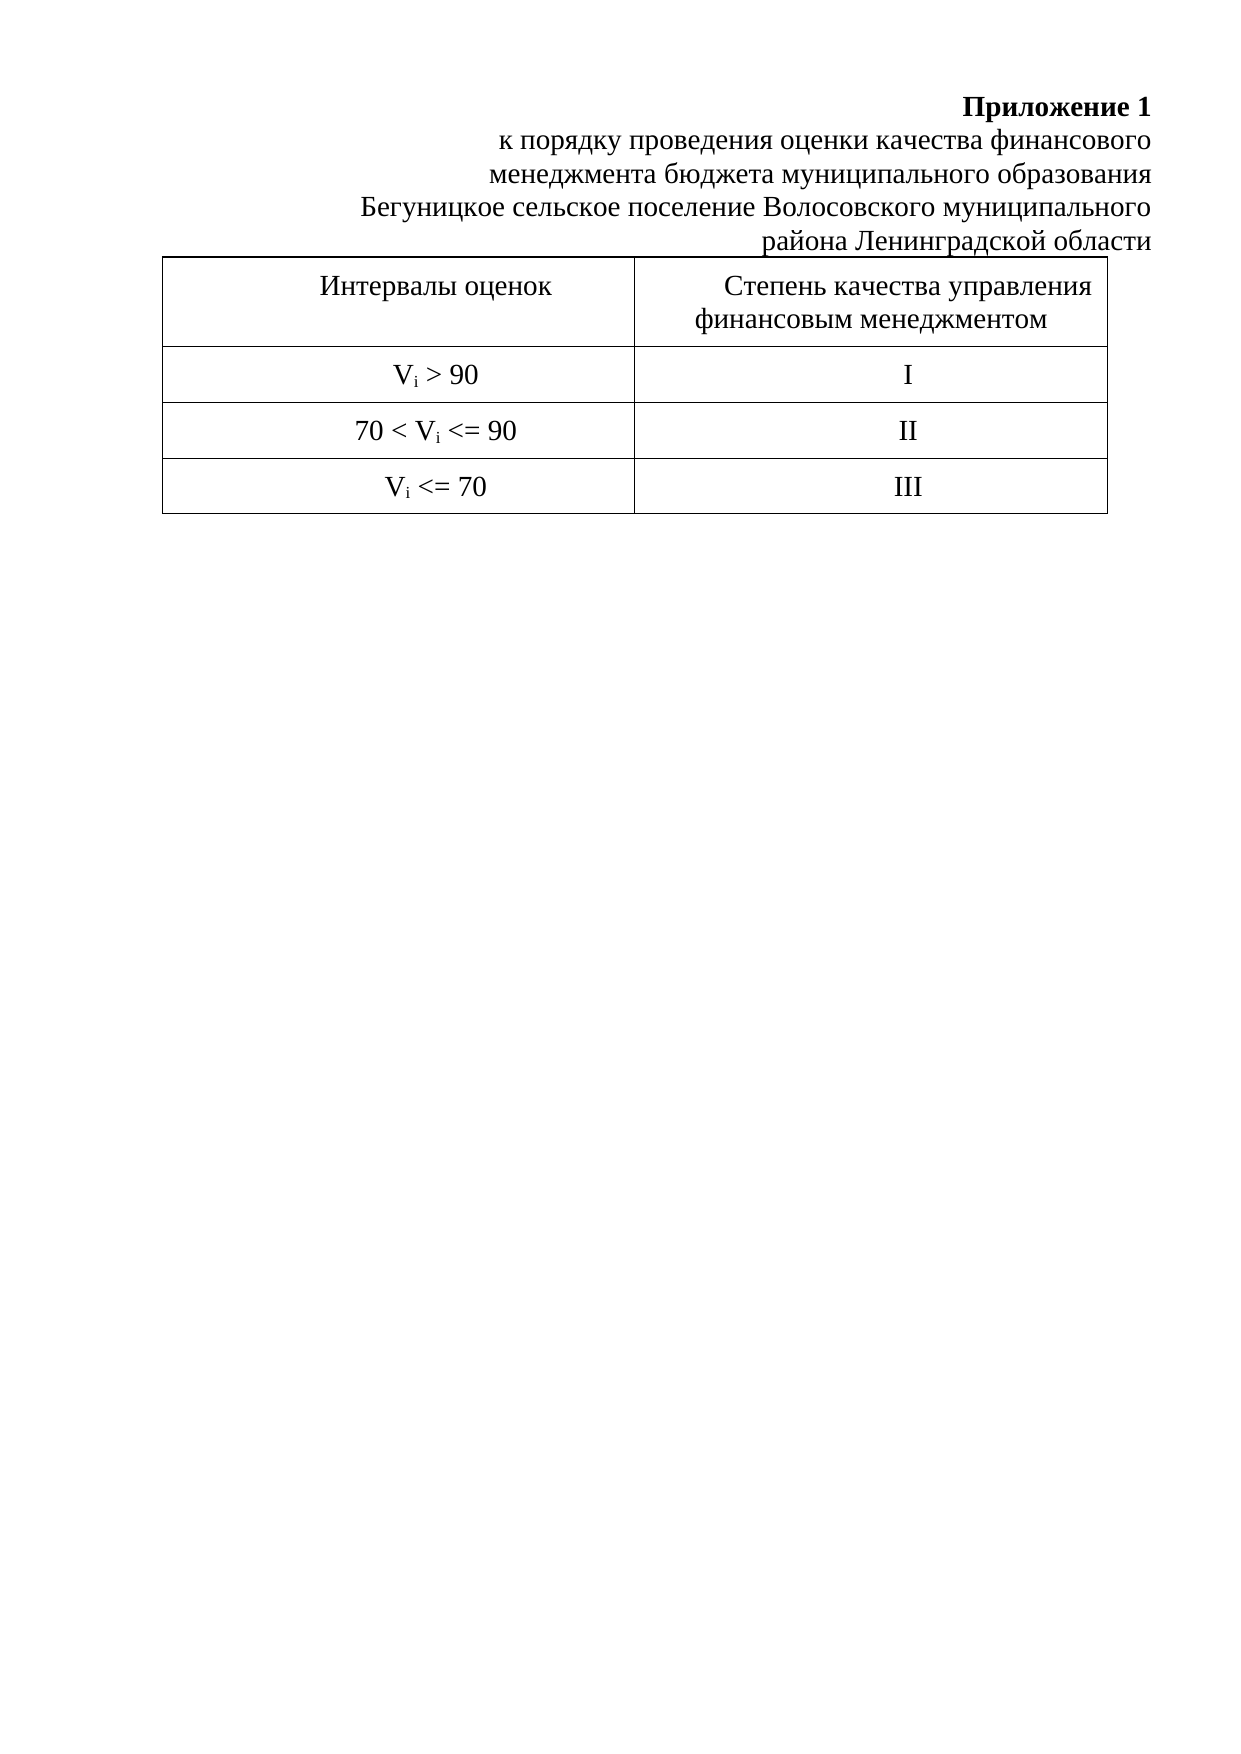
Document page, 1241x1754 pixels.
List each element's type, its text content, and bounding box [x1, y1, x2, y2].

table_cell III [635, 459, 1107, 513]
table_cell II [635, 403, 1107, 457]
text Приложение 1 [561, 89, 1152, 122]
text к порядку проведения оценки качества финансового менеджмента бюджета муниципального образования Бегуницкое сельское поселение Волосовского муниципального района Ленинградской области [354, 122, 1152, 256]
table_cell Vi <= 70 [163, 459, 634, 513]
table_cell Vi > 90 [163, 347, 634, 402]
table_header Интервалы оценок [163, 258, 634, 346]
table_cell 70 < Vi <= 90 [163, 403, 634, 457]
table_cell I [635, 347, 1107, 402]
table_header Степень качества управления финансовым менеджментом [635, 258, 1107, 346]
